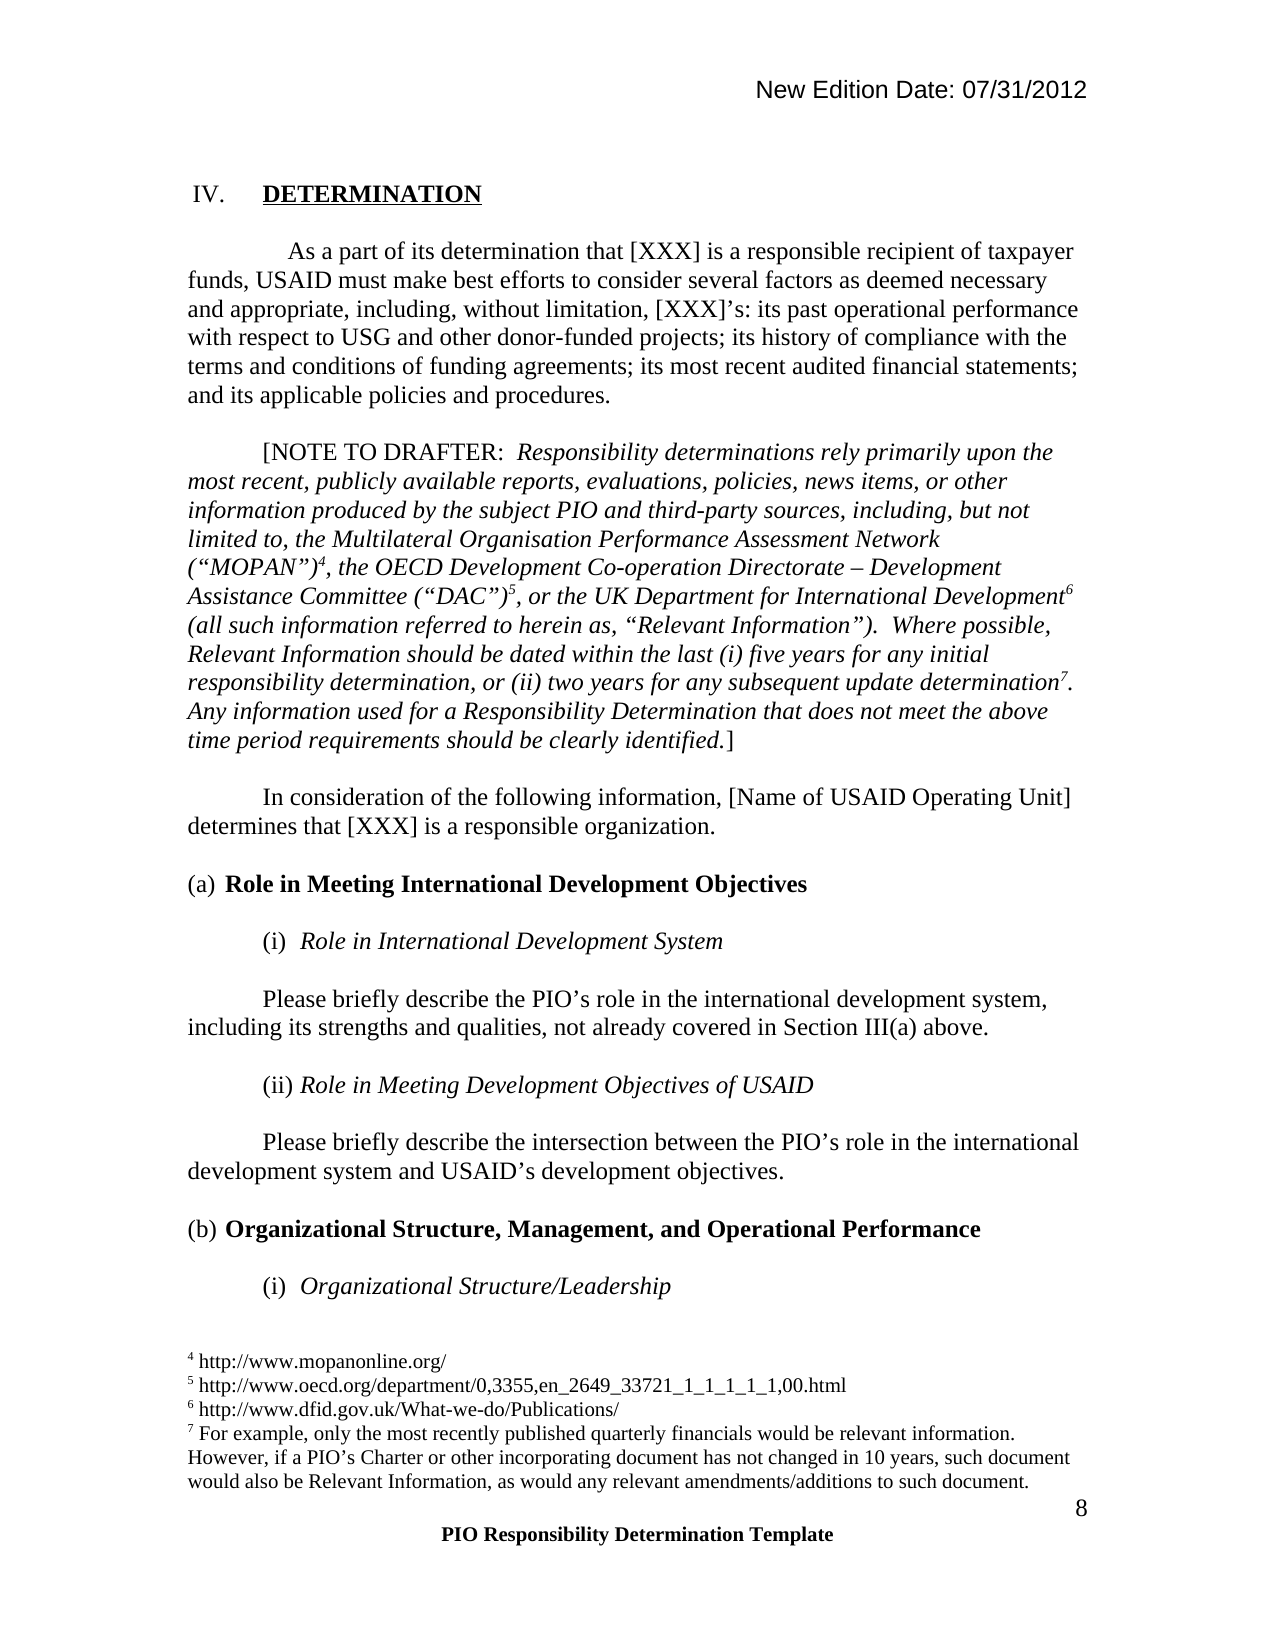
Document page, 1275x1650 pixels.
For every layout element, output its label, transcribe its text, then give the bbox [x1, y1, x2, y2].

list Organizational Structure, Management, and Operational Performance [187, 1214, 1087, 1242]
text Please briefly describe the intersection between the PIO’s role in the international development system and USAID’s development objectives. [187, 1127, 1087, 1185]
list Organizational Structure/Leadership [262, 1271, 1087, 1300]
text As a part of its determination that [XXX] is a responsible recipient of taxpayer funds, USAID must make best efforts to consider several factors as deemed necessary and appropriate, including, without limitation, [XXX]’s: its past operational performance with respect to USG and other donor-funded projects; its history of compliance with the terms and conditions of funding agreements; its most recent audited financial statements; and its applicable policies and procedures. [187, 236, 1087, 409]
list DETERMINATION [225, 179, 1087, 207]
text Please briefly describe the PIO’s role in the international development system, including its strengths and qualities, not already covered in Section III(a) above. [187, 984, 1087, 1041]
text In consideration of the following information, [Name of USAID Operating Unit] determines that [XXX] is a responsible organization. [187, 782, 1087, 840]
text [NOTE TO DRAFTER: Responsibility determinations rely primarily upon the most recent, publicly available reports, evaluations, policies, news items, or other information produced by the subject PIO and third-party sources, including, but not limited to, the Multilateral Organisation Performance Assessment Network (“MOPAN”), the OECD Development Co-operation Directorate – Development Assistance Committee (“DAC”), or the UK Department for International Development (all such information referred to herein as, “Relevant Information”). Where possible, Relevant Information should be dated within the last (i) five years for any initial responsibility determination, or (ii) two years for any subsequent update determination. Any information used for a Responsibility Determination that does not meet the above time period requirements should be clearly identified.] [187, 437, 1087, 754]
list Role in Meeting International Development Objectives [187, 869, 1087, 897]
list Role in Meeting Development Objectives of USAID [262, 1070, 1087, 1099]
list Role in International Development System [262, 926, 1087, 955]
